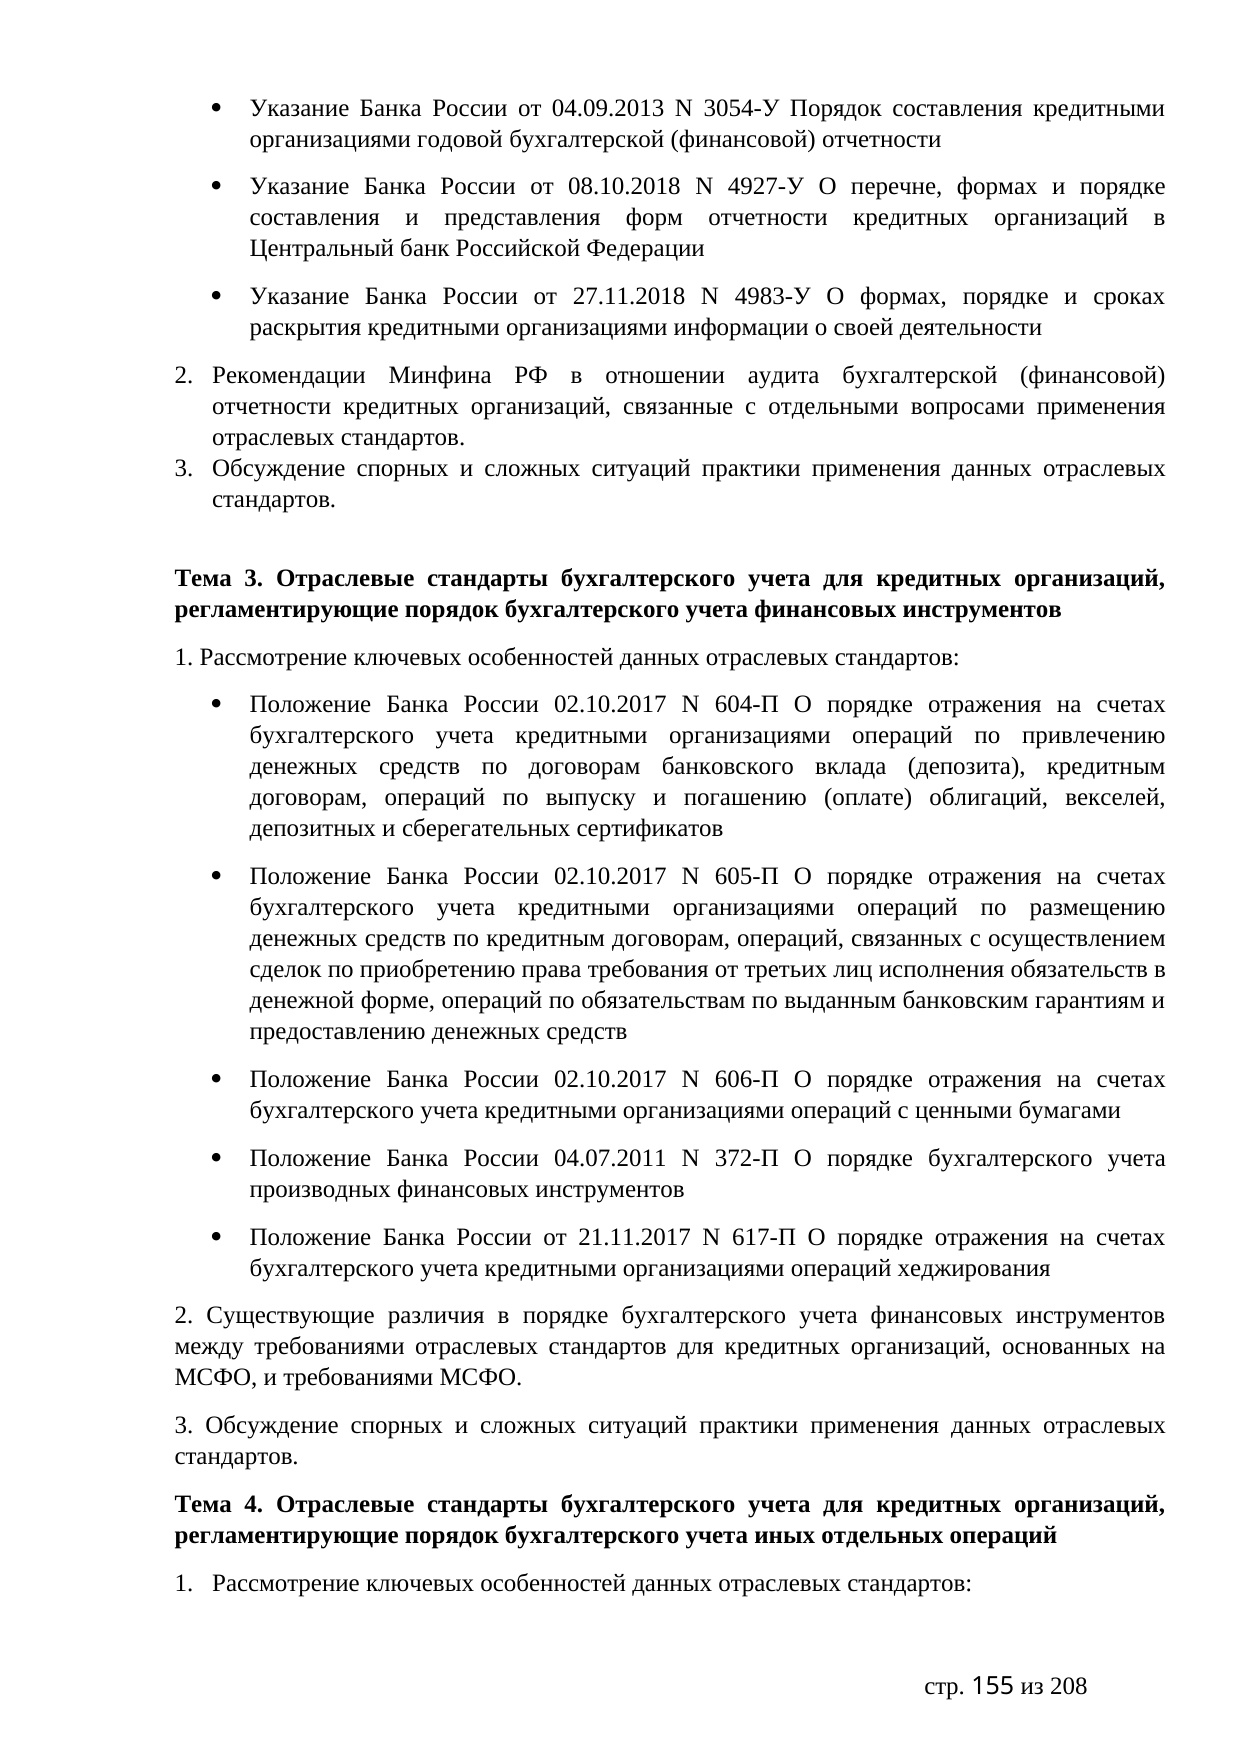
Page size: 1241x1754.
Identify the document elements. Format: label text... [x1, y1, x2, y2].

list Положение Банка России от 21.11.2017 N 617-П О порядке отражения на счетах бухгалтерского учета кредитными организациями операций хеджирования [212, 1222, 1166, 1281]
text 1. Рассмотрение ключевых особенностей данных отраслевых стандартов: [174, 642, 1166, 670]
list Рассмотрение ключевых особенностей данных отраслевых стандартов: [174, 1568, 1166, 1596]
list Положение Банка России 04.07.2011 N 372-П О порядке бухгалтерского учета производных финансовых инструментов [212, 1143, 1166, 1203]
list Положение Банка России 02.10.2017 N 605-П О порядке отражения на счетах бухгалтерского учета кредитными организациями операций по размещению денежных средств по кредитным договорам, операций, связанных с осуществлением сделок по приобретению права требования от третьих лиц исполнения обязательств в денежной форме, операций по обязательствам по выданным банковским гарантиям и предоставлению денежных средств [212, 861, 1166, 1045]
text Тема 4. Отраслевые стандарты бухгалтерского учета для кредитных организаций, регламентирующие порядок бухгалтерского учета иных отдельных операций [174, 1489, 1166, 1549]
list Указание Банка России от 04.09.2013 N 3054-У Порядок составления кредитными организациями годовой бухгалтерской (финансовой) отчетности [212, 93, 1166, 152]
text Тема 3. Отраслевые стандарты бухгалтерского учета для кредитных организаций, регламентирующие порядок бухгалтерского учета финансовых инструментов [174, 563, 1166, 623]
list Обсуждение спорных и сложных ситуаций практики применения данных отраслевых стандартов. [174, 453, 1166, 513]
list Рекомендации Минфина РФ в отношении аудита бухгалтерской (финансовой) отчетности кредитных организаций, связанные с отдельными вопросами применения отраслевых стандартов. [174, 360, 1166, 451]
list Положение Банка России 02.10.2017 N 606-П О порядке отражения на счетах бухгалтерского учета кредитными организациями операций с ценными бумагами [212, 1064, 1166, 1124]
list Положение Банка России 02.10.2017 N 604-П О порядке отражения на счетах бухгалтерского учета кредитными организациями операций по привлечению денежных средств по договорам банковского вклада (депозита), кредитным договорам, операций по выпуску и погашению (оплате) облигаций, векселей, депозитных и сберегательных сертификатов [212, 689, 1166, 842]
list Указание Банка России от 27.11.2018 N 4983-У О формах, порядке и сроках раскрытия кредитными организациями информации о своей деятельности [212, 281, 1166, 341]
text 2. Существующие различия в порядке бухгалтерского учета финансовых инструментов между требованиями отраслевых стандартов для кредитных организаций, основанных на МСФО, и требованиями МСФО. [174, 1300, 1166, 1391]
list Указание Банка России от 08.10.2018 N 4927-У О перечне, формах и порядке составления и представления форм отчетности кредитных организаций в Центральный банк Российской Федерации [212, 171, 1166, 262]
text 3. Обсуждение спорных и сложных ситуаций практики применения данных отраслевых стандартов. [174, 1410, 1166, 1470]
